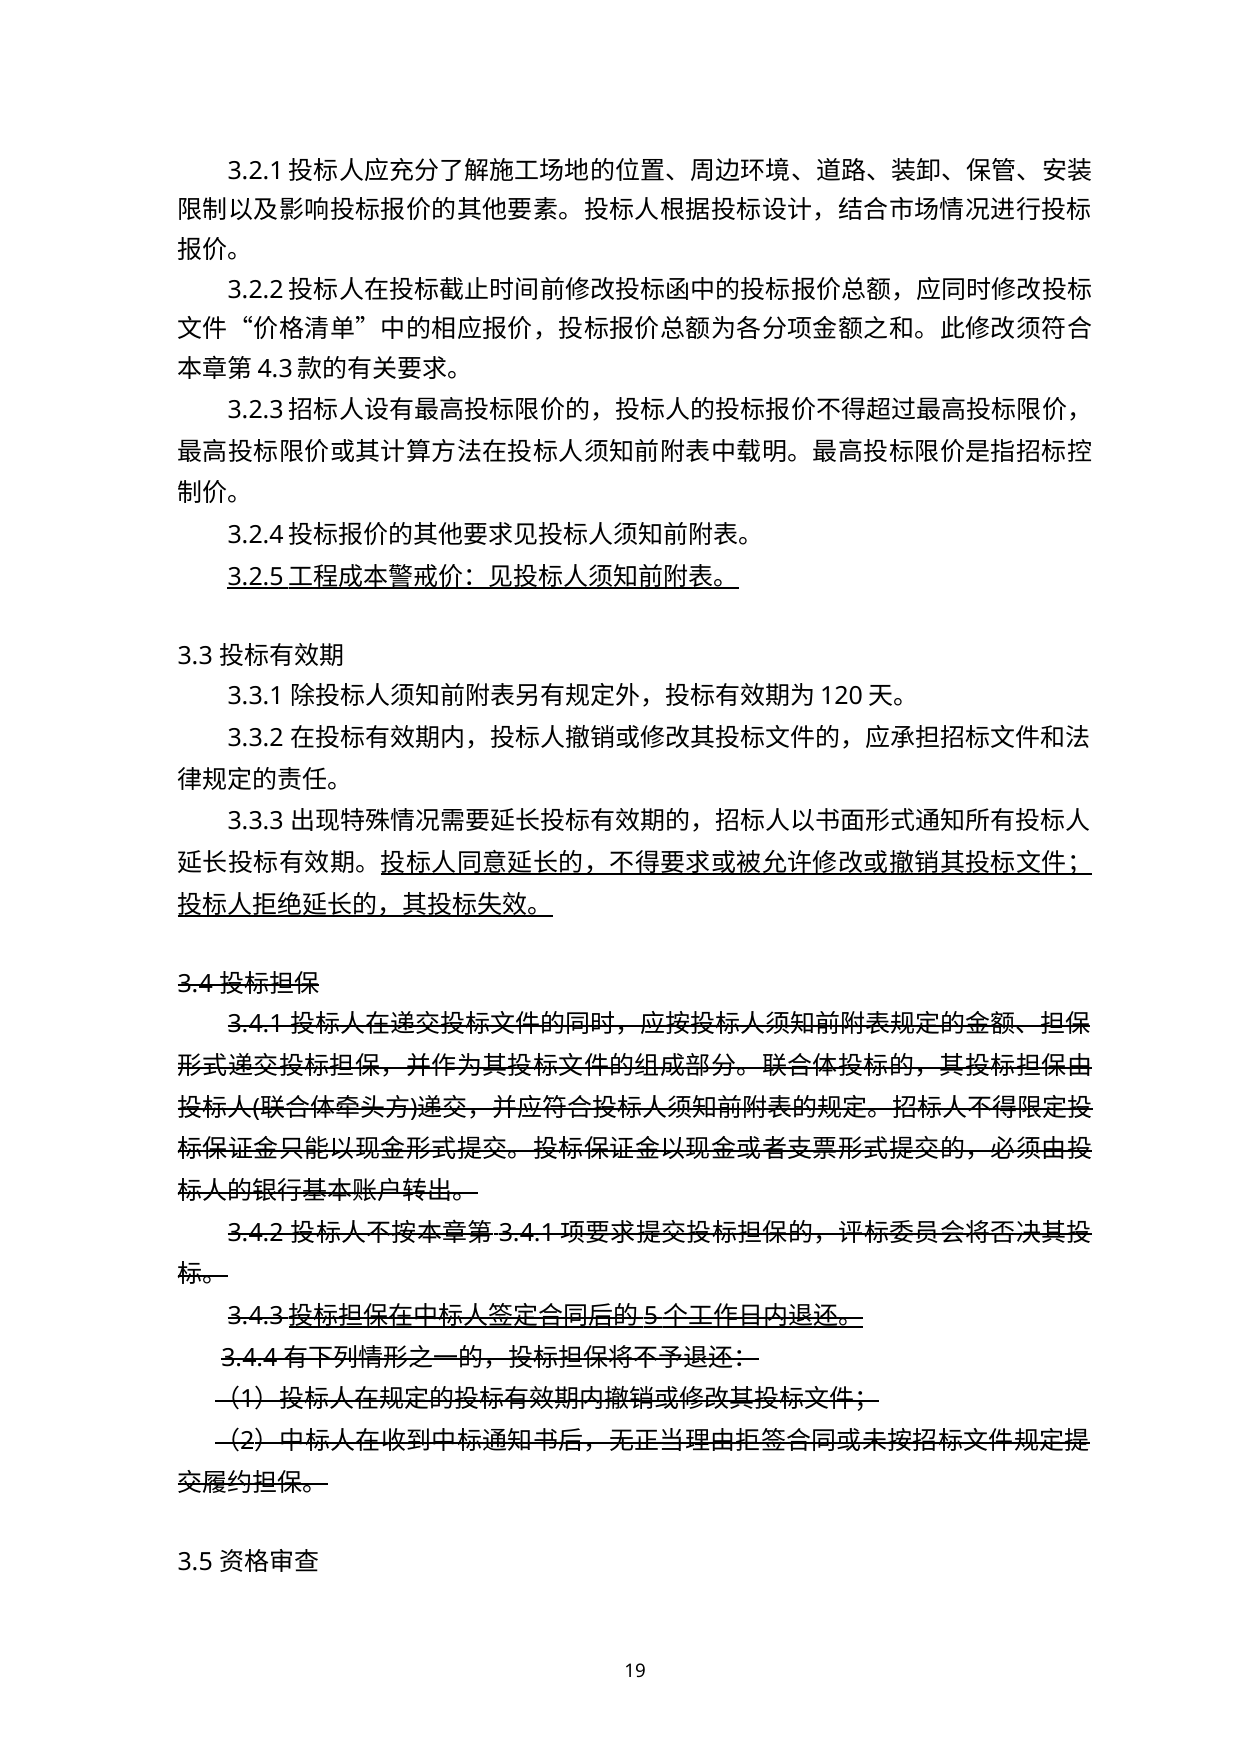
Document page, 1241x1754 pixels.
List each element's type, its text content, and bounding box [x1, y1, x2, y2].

text 3.3.1 除投标人须知前附表另有规定外，投标有效期为120天。 [177, 671, 1092, 713]
text 3.2.2投标人在投标截止时间前修改投标函中的投标报价总额，应同时修改投标文件“价格清单”中的相应报价，投标报价总额为各分项金额之和。此修改须符合本章第4.3款的有关要求。 [177, 266, 1092, 385]
text 3.2.4投标报价的其他要求见投标人须知前附表。 [177, 510, 1092, 552]
text 3.4.1 投标人在递交投标文件的同时，应按投标人须知前附表规定的金额、担保形式递交投标担保，并作为其投标文件的组成部分。联合体投标的，其投标担保由投标人(联合体牵头方)递交，并应符合投标人须知前附表的规定。招标人不得限定投标保证金只能以现金形式提交。投标保证金以现金或者支票形式提交的，必须由投标人的银行基本账户转出。 [177, 999, 1092, 1067]
text 3.4.1 投标人在递交投标文件的同时，应按投标人须知前附表规定的金额、担保形式递交投标担保，并作为其投标文件的组成部分。联合体投标的，其投标担保由投标人(联合体牵头方)递交，并应符合投标人须知前附表的规定。招标人不得限定投标保证金只能以现金形式提交。投标保证金以现金或者支票形式提交的，必须由投标人的银行基本账户转出。 [177, 1151, 1092, 1208]
text 3.4.3投标担保在中标人签定合同后的5个工作日内退还。 [177, 1291, 1092, 1333]
text 3.3.3 出现特殊情况需要延长投标有效期的，招标人以书面形式通知所有投标人延长投标有效期。投标人同意延长的，不得要求或被允许修改或撤销其投标文件；投标人拒绝延长的，其投标失效。 [177, 796, 1092, 921]
text 3.5 资格审查 [177, 1541, 1092, 1577]
text 3.4 投标担保 [177, 963, 1092, 999]
text 3.4.1 投标人在递交投标文件的同时，应按投标人须知前附表规定的金额、担保形式递交投标担保，并作为其投标文件的组成部分。联合体投标的，其投标担保由投标人(联合体牵头方)递交，并应符合投标人须知前附表的规定。招标人不得限定投标保证金只能以现金形式提交。投标保证金以现金或者支票形式提交的，必须由投标人的银行基本账户转出。 [177, 1109, 1092, 1150]
text 3.2.5工程成本警戒价：见投标人须知前附表。 [177, 552, 1092, 593]
text 3.3.2 在投标有效期内，投标人撤销或修改其投标文件的，应承担招标文件和法律规定的责任。 [177, 713, 1092, 796]
text 3.2.1投标人应充分了解施工场地的位置、周边环境、道路、装卸、保管、安装限制以及影响投标报价的其他要素。投标人根据投标设计，结合市场情况进行投标报价。 [177, 148, 1092, 266]
text 3.4.2 投标人不按本章第3.4.1项要求提交投标担保的，评标委员会将否决其投标。 [177, 1208, 1092, 1291]
text 3.4.1 投标人在递交投标文件的同时，应按投标人须知前附表规定的金额、担保形式递交投标担保，并作为其投标文件的组成部分。联合体投标的，其投标担保由投标人(联合体牵头方)递交，并应符合投标人须知前附表的规定。招标人不得限定投标保证金只能以现金形式提交。投标保证金以现金或者支票形式提交的，必须由投标人的银行基本账户转出。 [177, 1068, 1092, 1108]
text （1）投标人在规定的投标有效期内撤销或修改其投标文件； [177, 1374, 1092, 1416]
text （2）中标人在收到中标通知书后，无正当理由拒签合同或未按招标文件规定提交履约担保。 [177, 1416, 1092, 1499]
text 3.3 投标有效期 [177, 635, 1092, 671]
text 3.2.3招标人设有最高投标限价的，投标人的投标报价不得超过最高投标限价，最高投标限价或其计算方法在投标人须知前附表中载明。最高投标限价是指招标控制价。 [177, 385, 1092, 510]
text 3.4.4 有下列情形之一的，投标担保将不予退还： [221, 1333, 1092, 1374]
